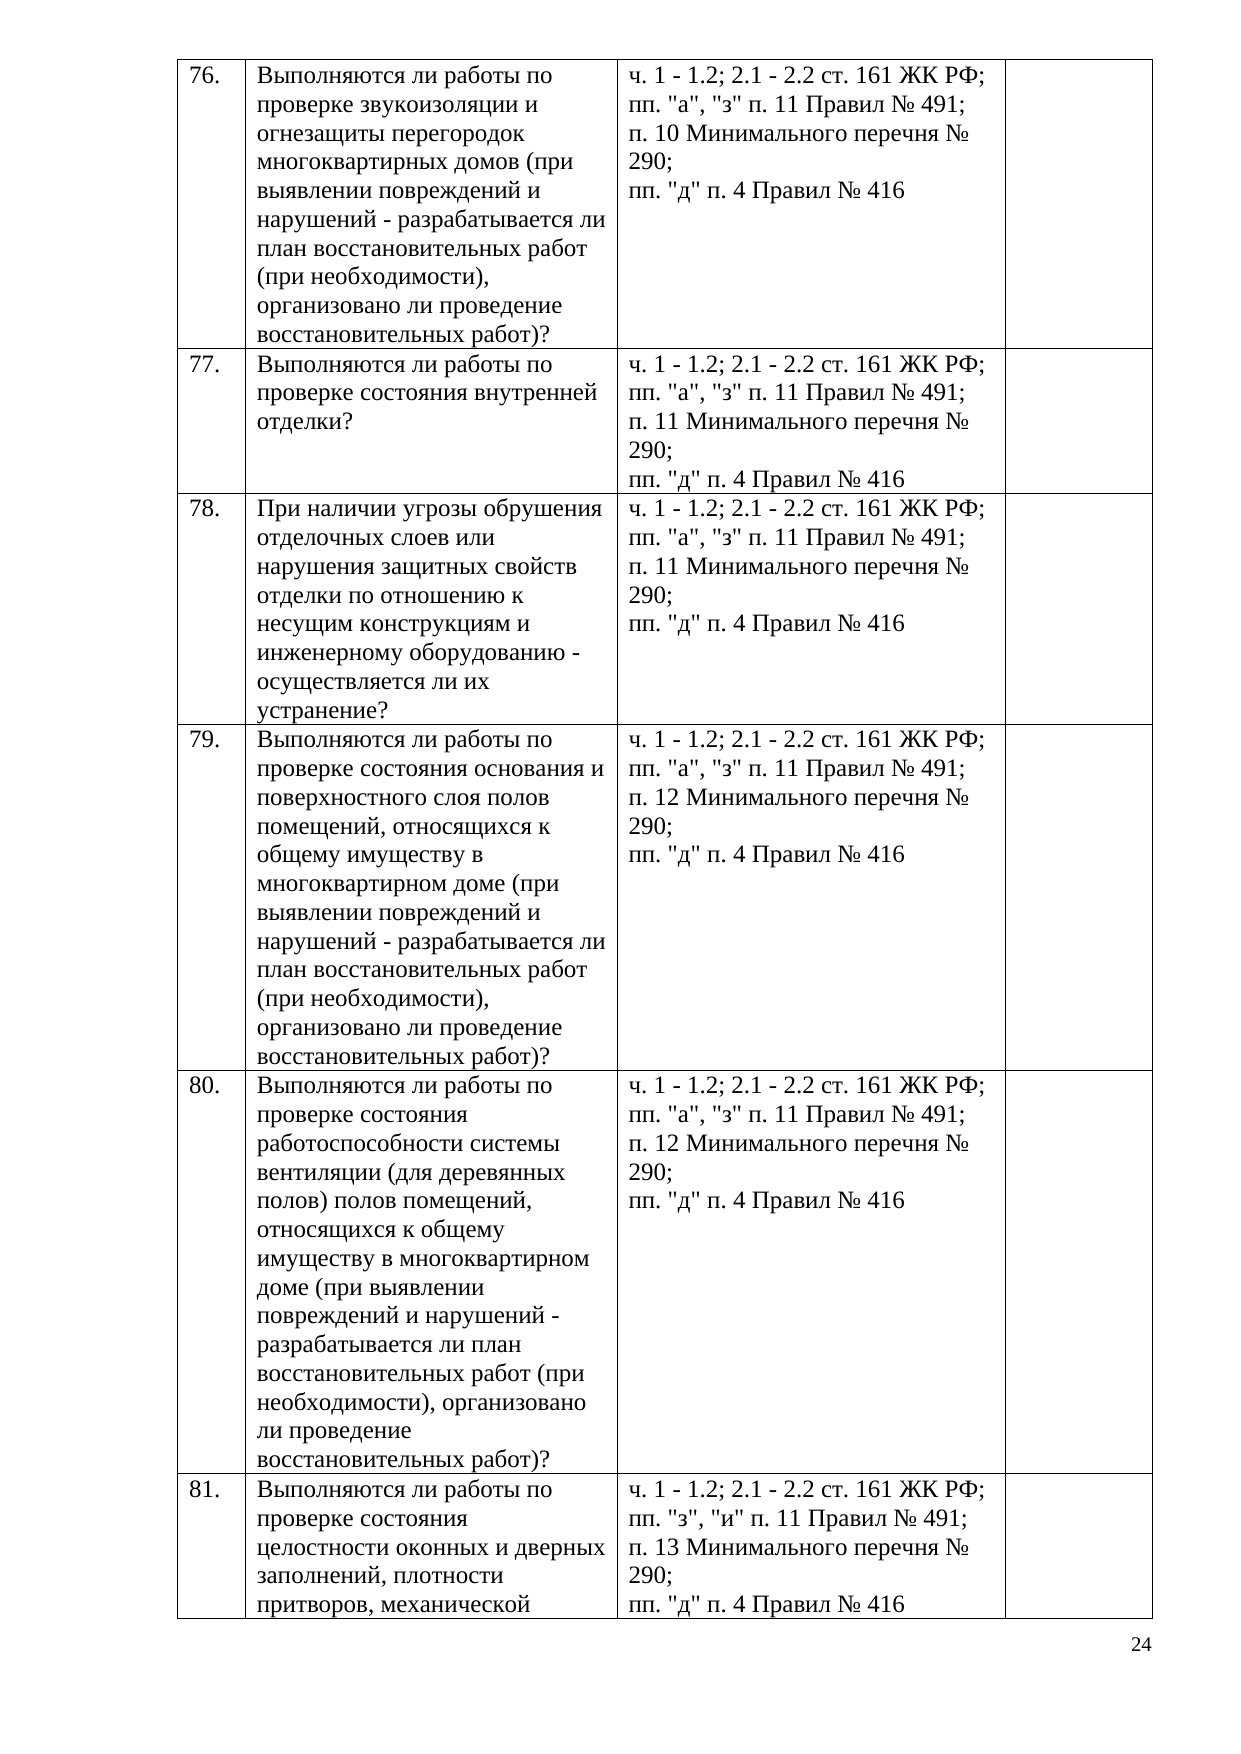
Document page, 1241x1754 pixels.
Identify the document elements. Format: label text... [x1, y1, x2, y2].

table_cell ч. 1 - 1.2; 2.1 - 2.2 ст. 161 ЖК РФ; пп. "а", "з" п. 11 Правил № 491; п. 12 Минимального перечня № 290; пп. "д" п. 4 Правил № 416 [618, 725, 1005, 1069]
table_cell [1006, 1071, 1152, 1473]
table_cell [178, 1071, 245, 1473]
table_cell ч. 1 - 1.2; 2.1 - 2.2 ст. 161 ЖК РФ; пп. "а", "з" п. 11 Правил № 491; п. 11 Минимального перечня № 290; пп. "д" п. 4 Правил № 416 [618, 494, 1005, 723]
table_cell [178, 725, 245, 1069]
table_cell [178, 1474, 245, 1618]
table_cell Выполняются ли работы по проверке состояния основания и поверхностного слоя полов помещений, относящихся к общему имуществу в многоквартирном доме (при выявлении повреждений и нарушений - разрабатывается ли план восстановительных работ (при необходимости), организовано ли проведение восстановительных работ)? [246, 725, 617, 1069]
table_cell [178, 60, 245, 348]
table_cell [1006, 494, 1152, 723]
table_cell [246, 1474, 617, 1618]
table_cell [1006, 725, 1152, 1069]
table_cell ч. 1 - 1.2; 2.1 - 2.2 ст. 161 ЖК РФ; пп. "а", "з" п. 11 Правил № 491; п. 11 Минимального перечня № 290; пп. "д" п. 4 Правил № 416 [618, 349, 1005, 492]
table_cell [1006, 1474, 1152, 1618]
table_cell Выполняются ли работы по проверке состояния внутренней отделки? [246, 349, 617, 492]
table_cell [1006, 349, 1152, 492]
table_cell Выполняются ли работы по проверке звукоизоляции и огнезащиты перегородок многоквартирных домов (при выявлении повреждений и нарушений - разрабатывается ли план восстановительных работ (при необходимости), организовано ли проведение восстановительных работ)? [246, 60, 617, 348]
table_cell При наличии угрозы обрушения отделочных слоев или нарушения защитных свойств отделки по отношению к несущим конструкциям и инженерному оборудованию - осуществляется ли их устранение? [246, 494, 617, 723]
table_cell [178, 494, 245, 723]
table_cell ч. 1 - 1.2; 2.1 - 2.2 ст. 161 ЖК РФ; пп. "а", "з" п. 11 Правил № 491; п. 12 Минимального перечня № 290; пп. "д" п. 4 Правил № 416 [618, 1071, 1005, 1473]
table_cell Выполняются ли работы по проверке состояния работоспособности системы вентиляции (для деревянных полов) полов помещений, относящихся к общему имуществу в многоквартирном доме (при выявлении повреждений и нарушений - разрабатывается ли план восстановительных работ (при необходимости), организовано ли проведение восстановительных работ)? [246, 1071, 617, 1473]
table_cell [618, 1474, 1005, 1618]
table_cell [178, 349, 245, 492]
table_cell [618, 60, 1005, 348]
table_cell [1006, 60, 1152, 348]
